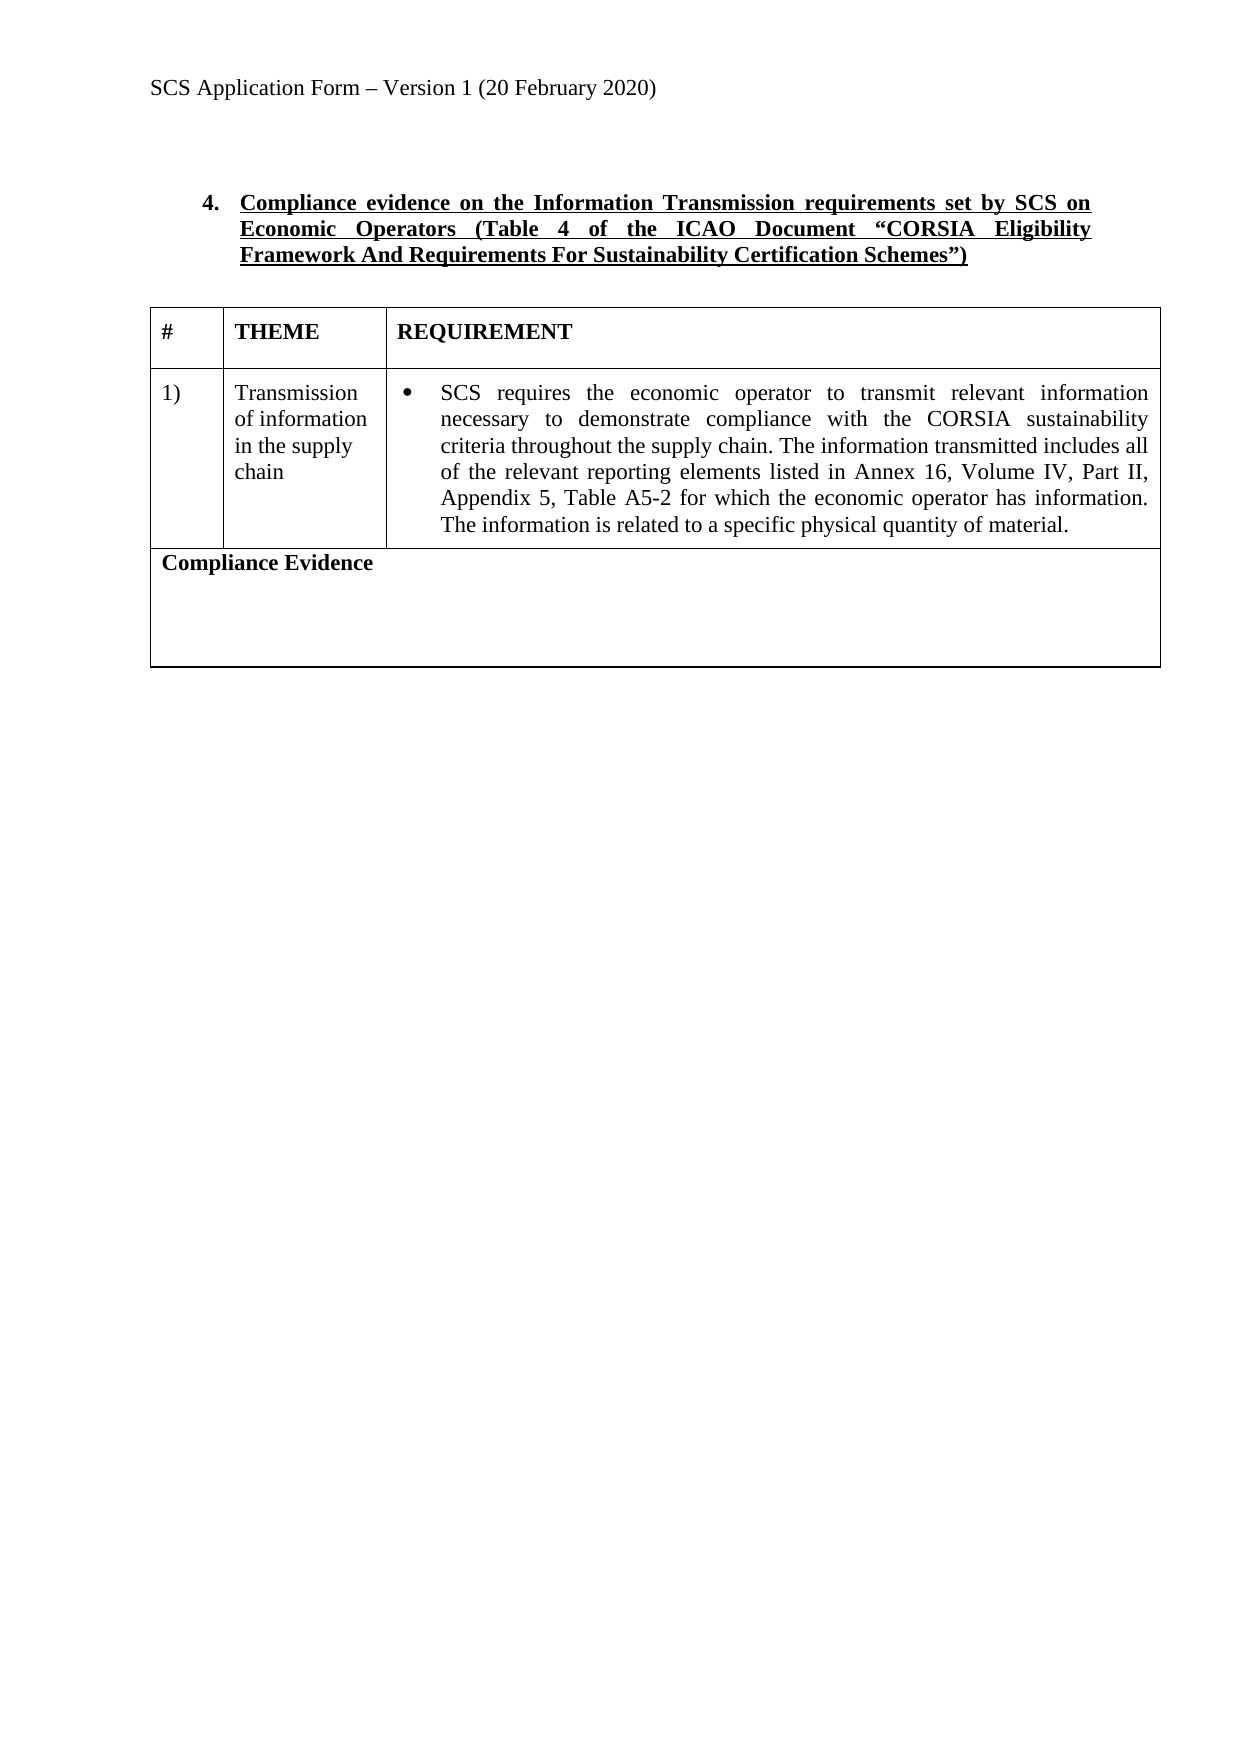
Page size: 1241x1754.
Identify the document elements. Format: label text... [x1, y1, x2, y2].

table_cell Compliance Evidence [151, 549, 1160, 666]
table_cell SCS requires the economic operator to transmit relevant information necessary to demonstrate compliance with the CORSIA sustainability criteria throughout the supply chain. The information transmitted includes all of the relevant reporting elements listed in Annex 16, Volume IV, Part II, Appendix 5, Table A5-2 for which the economic operator has information. The information is related to a specific physical quantity of material. [387, 369, 1160, 547]
table_cell Transmission of information in the supply chain [224, 369, 386, 547]
list Compliance evidence on the Information Transmission requirements set by SCS on Economic Operators (Table 4 of the ICAO Document “CORSIA Eligibility Framework And Requirements For Sustainability Certification Schemes”) [202, 189, 1092, 268]
table_cell 1) [151, 369, 223, 547]
table_header REQUIREMENT [387, 308, 1160, 367]
table_header THEME [224, 308, 386, 367]
table_header # [151, 308, 223, 367]
